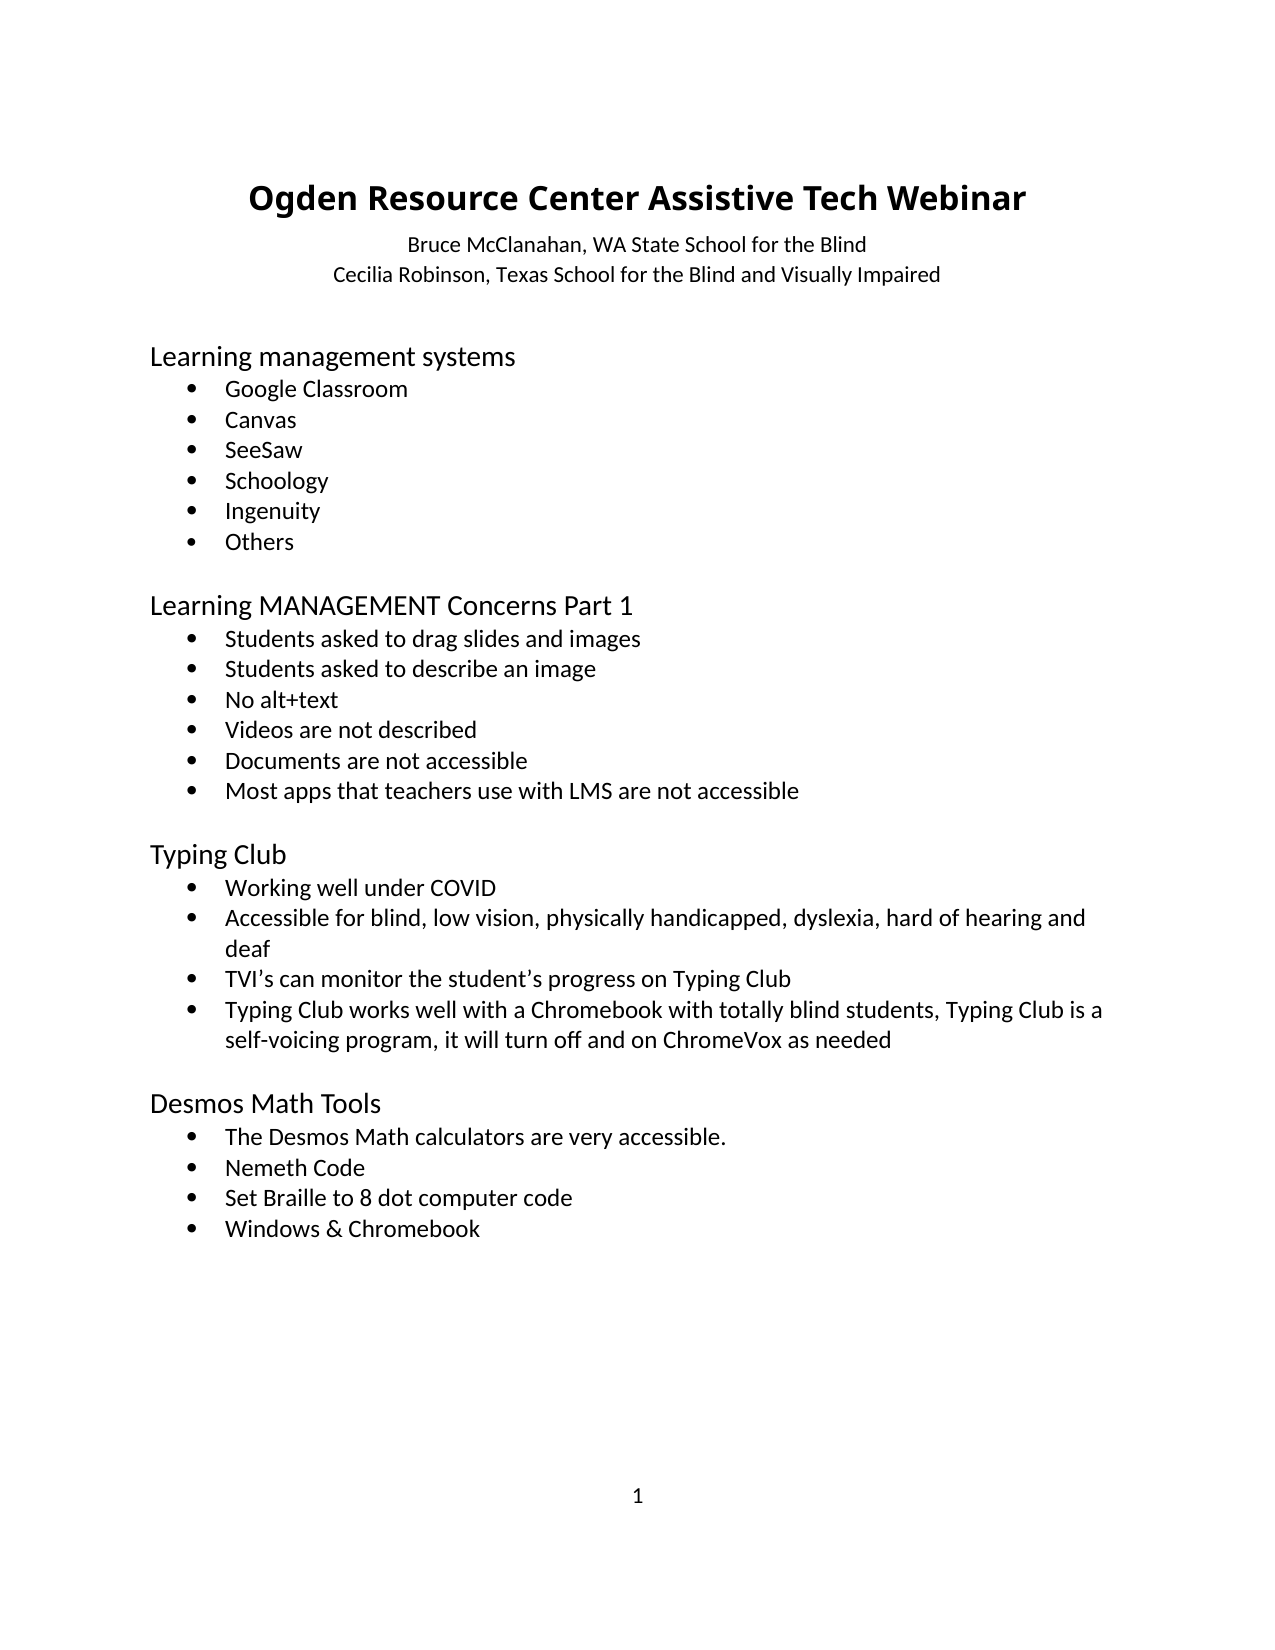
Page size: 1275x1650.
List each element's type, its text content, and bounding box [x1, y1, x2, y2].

list Videos are not described [187, 714, 1125, 745]
list Set Braille to 8 dot computer code [187, 1182, 1125, 1213]
list Working well under COVID [187, 872, 1125, 902]
title Ogden Resource Center Assistive Tech Webinar [150, 175, 1125, 220]
list Canvas [187, 404, 1125, 434]
subtitle Typing Club [150, 836, 1125, 872]
list The Desmos Math calculators are very accessible. [187, 1121, 1125, 1152]
list Ingenuity [187, 496, 1125, 526]
list Typing Club works well with a Chromebook with totally blind students, Typing Club is a self-voicing program, it will turn off and on ChromeVox as needed [187, 994, 1125, 1055]
text Bruce McClanahan, WA State School for the Blind Cecilia Robinson, Texas School for the Blind and Visually Impaired [150, 230, 1125, 288]
list SeeSaw [187, 434, 1125, 465]
list Schoology [187, 465, 1125, 496]
list Google Classroom [187, 373, 1125, 404]
list Nemeth Code [187, 1152, 1125, 1182]
list TVI’s can monitor the student’s progress on Typing Club [187, 963, 1125, 994]
list Accessible for blind, low vision, physically handicapped, dyslexia, hard of hearing and deaf [187, 902, 1125, 963]
list Documents are not accessible [187, 745, 1125, 775]
subtitle Learning management systems [150, 338, 1125, 373]
subtitle Desmos Math Tools [150, 1086, 1125, 1121]
subtitle Learning MANAGEMENT Concerns Part 1 [150, 587, 1125, 623]
list Students asked to describe an image [187, 653, 1125, 684]
list Most apps that teachers use with LMS are not accessible [187, 775, 1125, 806]
list Students asked to drag slides and images [187, 623, 1125, 653]
list Others [187, 526, 1125, 557]
list No alt+text [187, 684, 1125, 714]
list Windows & Chromebook [187, 1213, 1125, 1243]
